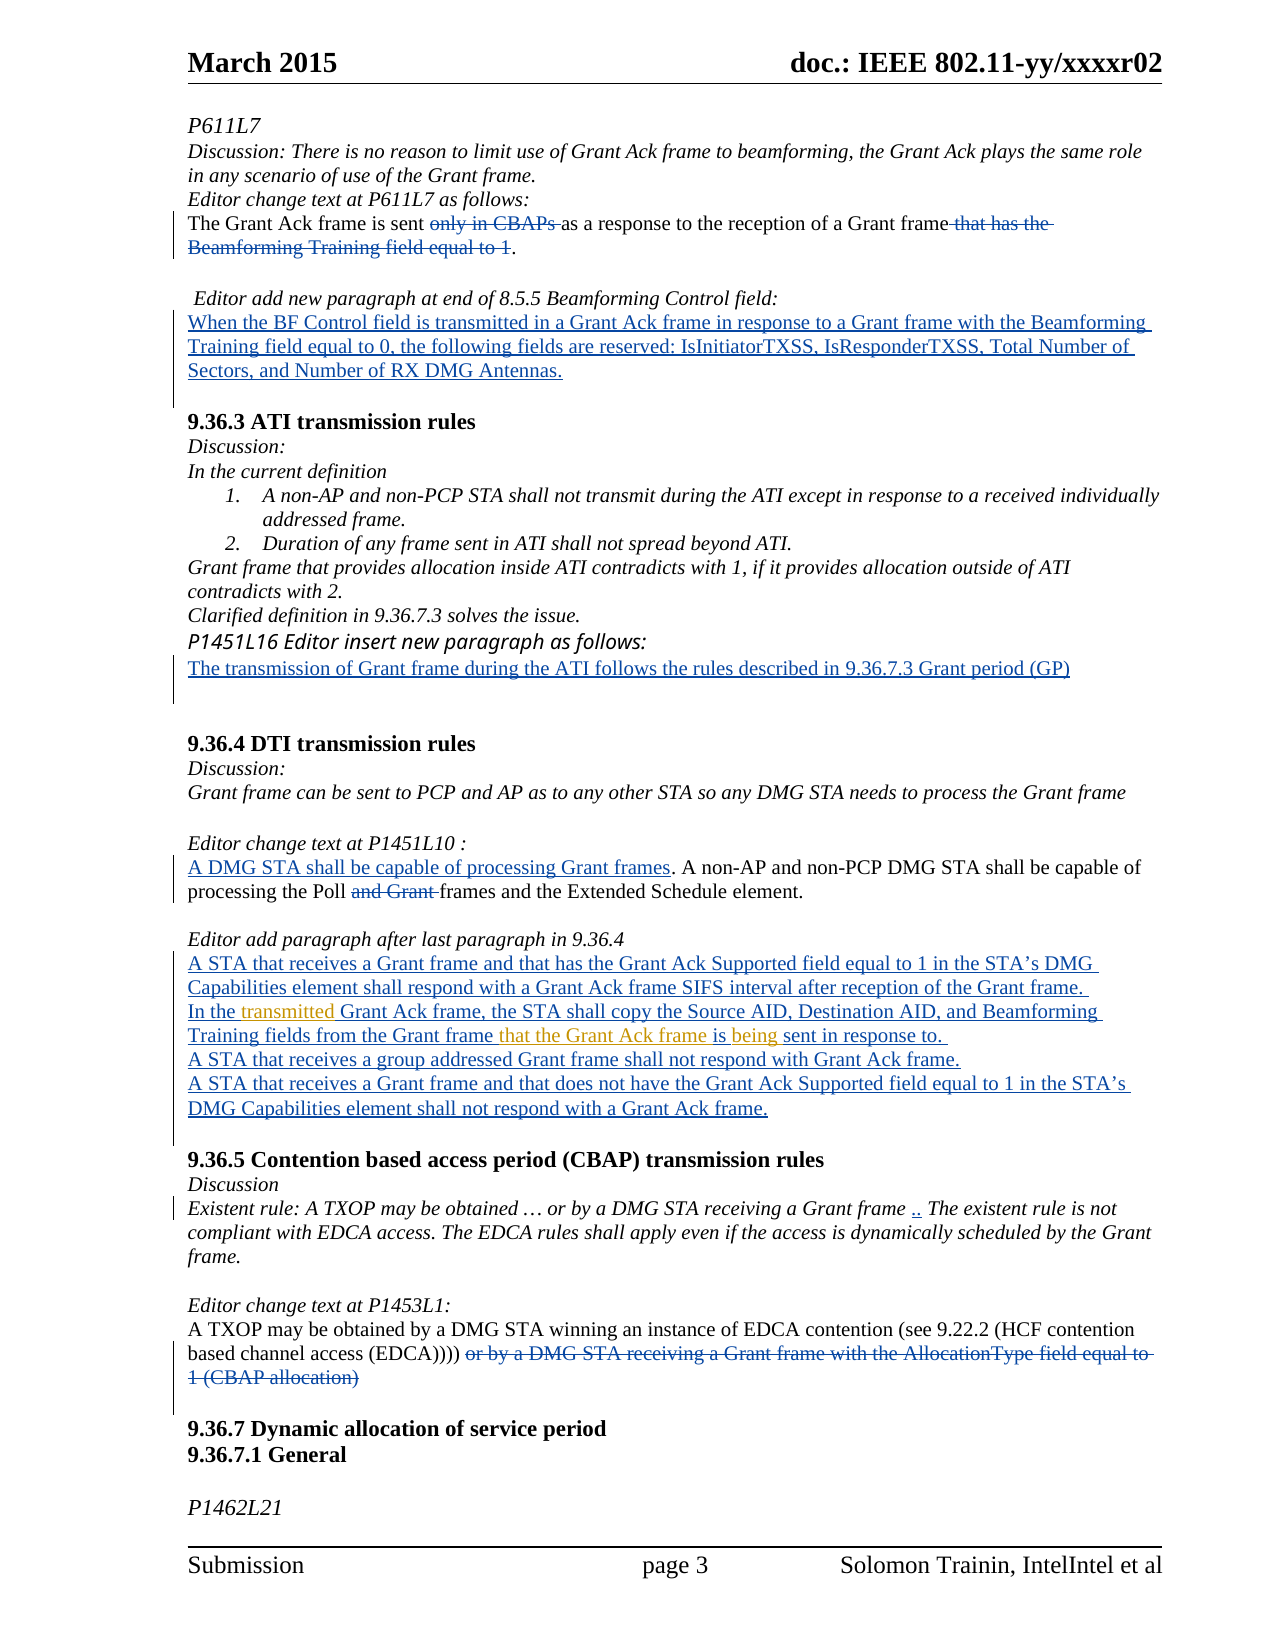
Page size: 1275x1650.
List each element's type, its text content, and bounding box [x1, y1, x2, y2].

text Editor change text at P1453L1: [187, 1292, 1162, 1317]
text 9.36.5 Contention based access period (CBAP) transmission rules [187, 1146, 1162, 1172]
text Discussion: There is no reason to limit use of Grant Ack frame to beamforming, the Grant Ack plays the same role in any scenario of use of the Grant frame. [187, 139, 1162, 187]
text Grant frame that provides allocation inside ATI contradicts with 1, if it provides allocation outside of ATI contradicts with 2. [187, 555, 1162, 603]
text . A non-AP and non-PCP DMG STA shall be capable of processing the Poll frames and the Extended Schedule element. [187, 855, 1162, 903]
list Duration of any frame sent in ATI shall not spread beyond ATI. [225, 531, 1162, 555]
text Discussion [187, 1172, 1162, 1196]
text 9.36.4 DTI transmission rules [187, 730, 1162, 756]
text Editor add paragraph after last paragraph in 9.36.4 [187, 927, 1162, 951]
text The Grant Ack frame is sent as a response to the reception of a Grant frame. [187, 211, 1162, 259]
text Clarified definition in 9.36.7.3 solves the issue. [187, 603, 1162, 627]
text Grant frame can be sent to PCP and AP as to any other STA so any DMG STA needs to process the Grant frame [187, 780, 1162, 804]
text Discussion: [187, 434, 1162, 458]
text 9.36.7 Dynamic allocation of service period [187, 1415, 1162, 1441]
text Discussion: [187, 756, 1162, 780]
text Editor add new paragraph at end of 8.5.5 Beamforming Control field: [187, 286, 1162, 309]
text Editor change text at P1451L10 : [187, 831, 1162, 855]
text 9.36.3 ATI transmission rules [187, 408, 1162, 434]
text Existent rule: A TXOP may be obtained … or by a DMG STA receiving a Grant frame The existent rule is not compliant with EDCA access. The EDCA rules shall apply even if the access is dynamically scheduled by the Grant frame. [187, 1196, 1162, 1268]
text A TXOP may be obtained by a DMG STA winning an instance of EDCA contention (see 9.22.2 (HCF contention based channel access (EDCA)))) [187, 1317, 1162, 1389]
list A non-AP and non-PCP STA shall not transmit during the ATI except in response to a received individually addressed frame. [225, 483, 1162, 531]
text 9.36.7.1 General [187, 1441, 1162, 1468]
text P611L7 [187, 112, 1162, 139]
text P1462L21 [187, 1494, 1162, 1521]
text Editor change text at P611L7 as follows: [187, 187, 1162, 211]
text P1451L16 Editor insert new paragraph as follows: [187, 627, 1162, 655]
text In the current definition [187, 458, 1162, 483]
